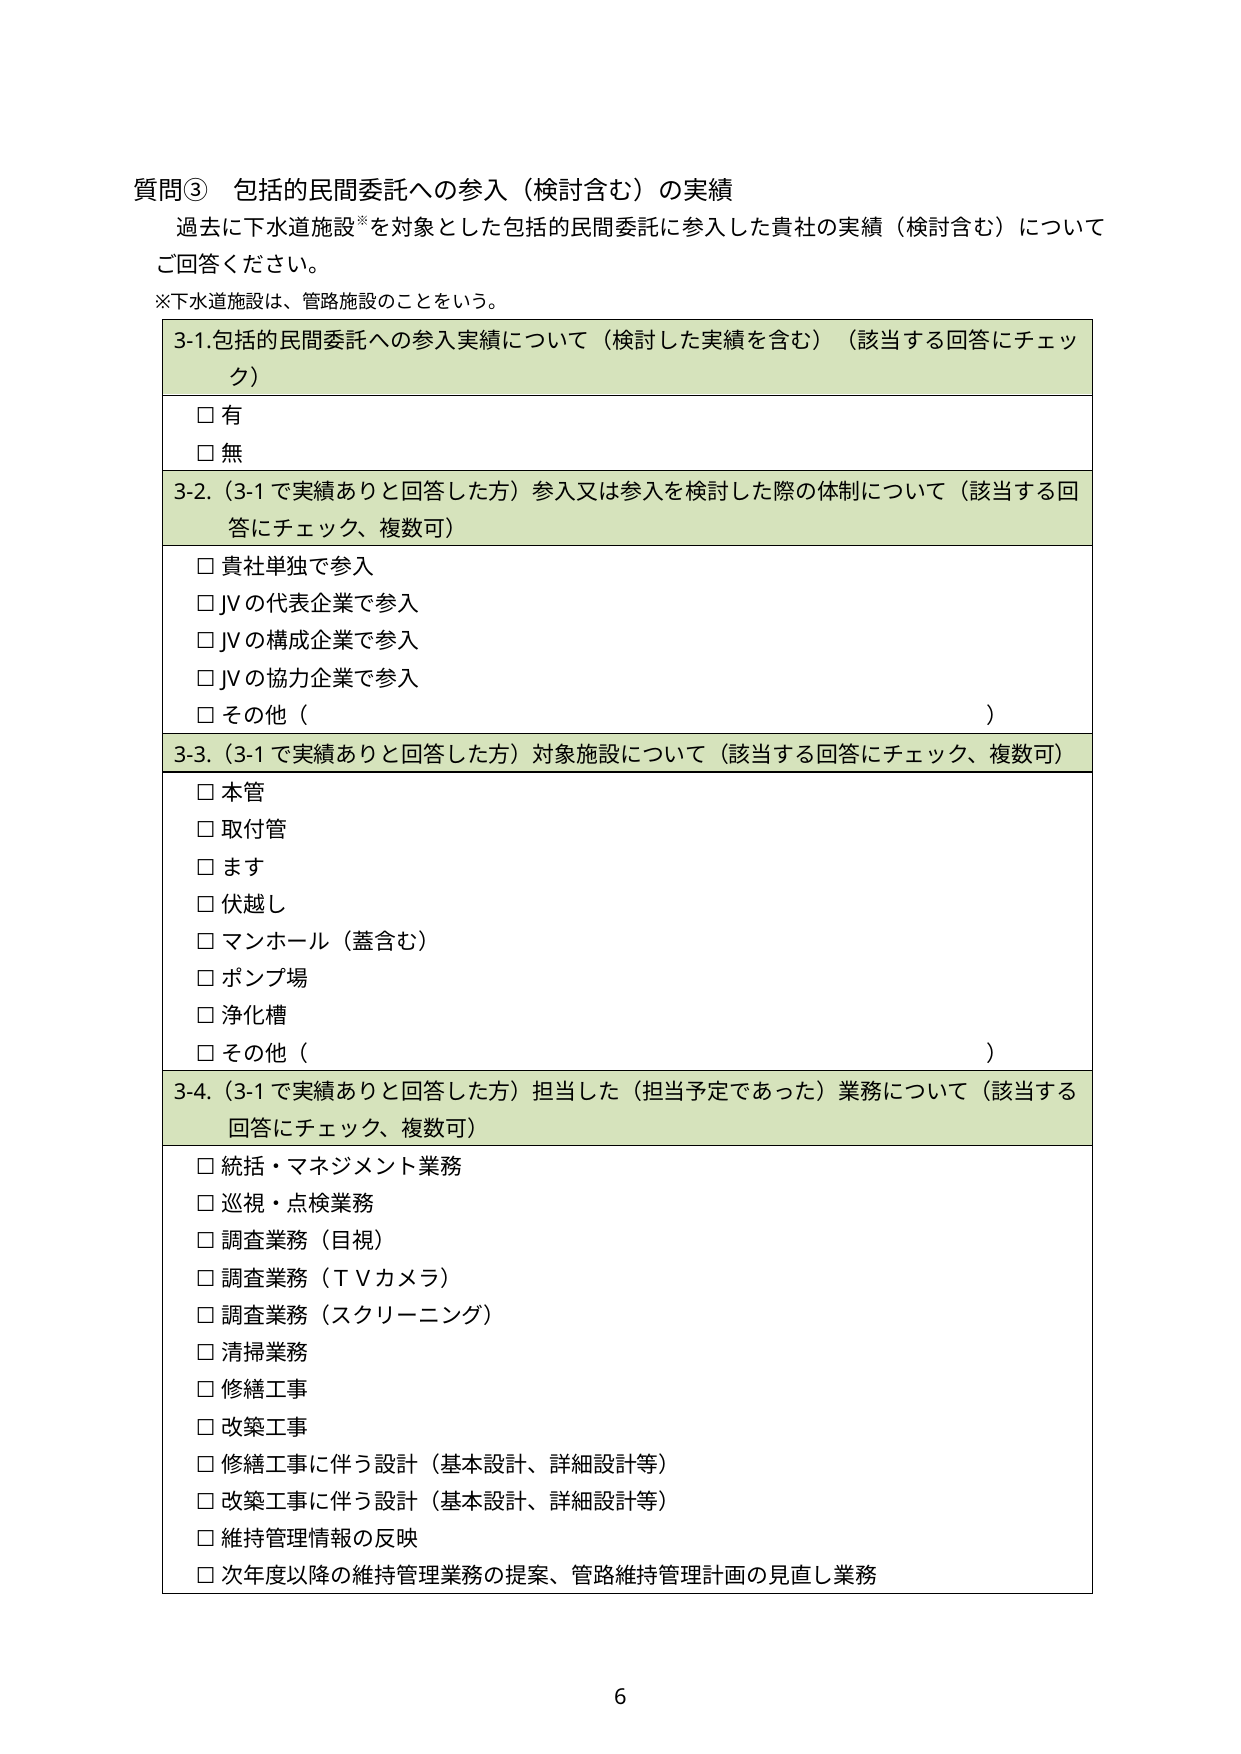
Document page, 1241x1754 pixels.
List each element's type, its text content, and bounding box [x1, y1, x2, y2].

subtitle 質問③ 包括的民間委託への参入（検討含む）の実績 [133, 170, 1107, 208]
text ※下水道施設は、管路施設のことをいう。 [155, 282, 1107, 319]
text 過去に下水道施設※を対象とした包括的民間委託に参入した貴社の実績（検討含む）についてご回答ください。 [155, 208, 1107, 282]
table_cell 3-3.（3-1で実績ありと回答した方）対象施設について（該当する回答にチェック、複数可） [163, 734, 1092, 771]
table_cell 3-2.（3-1で実績ありと回答した方）参入又は参入を検討した際の体制について（該当する回答にチェック、複数可） [163, 471, 1092, 545]
table_cell 有 無 [163, 396, 1092, 470]
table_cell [163, 1146, 1092, 1593]
table_cell 貴社単独で参入 JVの代表企業で参入 JVの構成企業で参入 JVの協力企業で参入 その他（ ） [163, 546, 1092, 732]
table_cell 本管 取付管 ます 伏越し マンホール（蓋含む） ポンプ場 浄化槽 その他（ ） [163, 773, 1092, 1070]
table_header 3-1.包括的民間委託への参入実績について（検討した実績を含む）（該当する回答にチェック） [163, 320, 1092, 394]
table_cell 3-4.（3-1で実績ありと回答した方）担当した（担当予定であった）業務について（該当する回答にチェック、複数可） [163, 1071, 1092, 1145]
